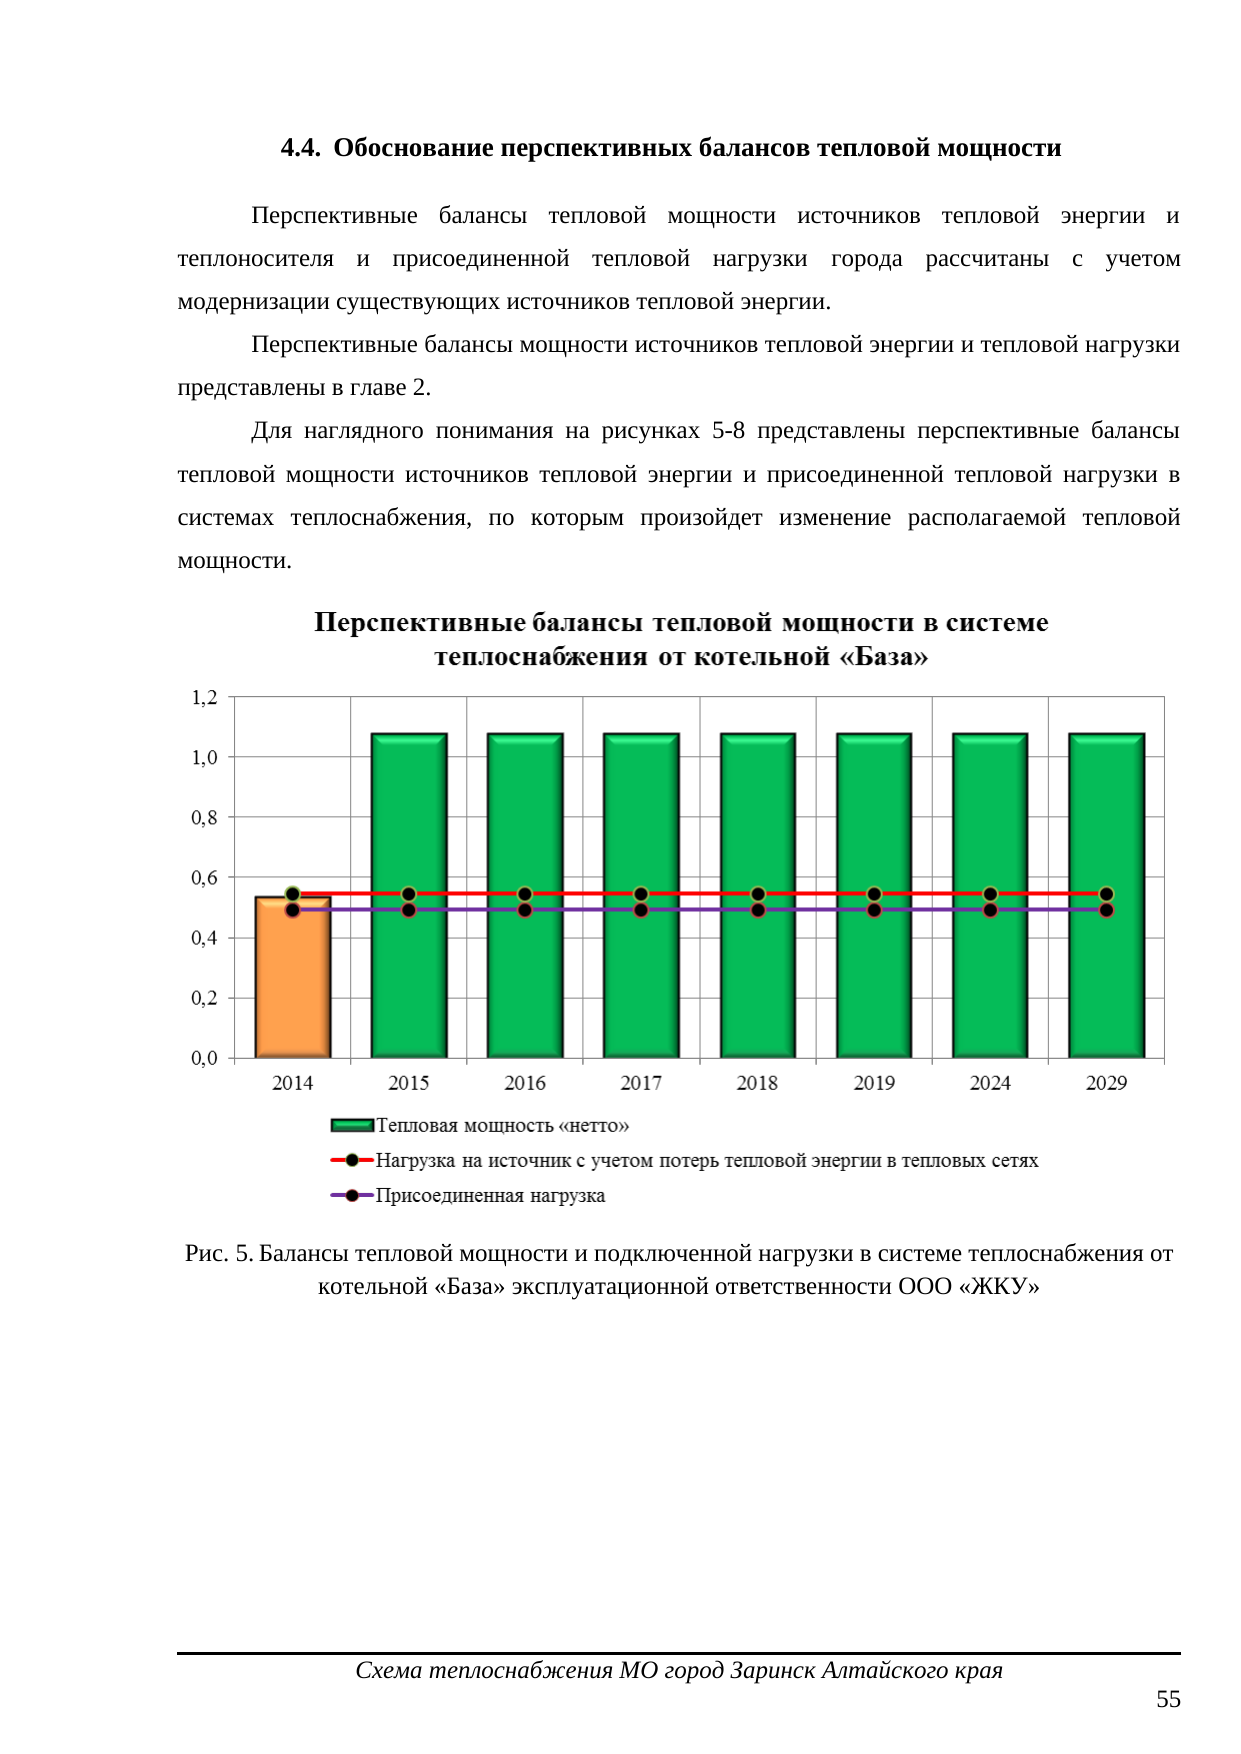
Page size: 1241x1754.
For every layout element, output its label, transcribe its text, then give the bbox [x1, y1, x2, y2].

list Балансы тепловой мощности и подключенной нагрузки в системе теплоснабжения от котельной «База» эксплуатационной ответственности ООО «ЖКУ» [177, 1238, 1181, 1299]
text Перспективные балансы мощности источников тепловой энергии и тепловой нагрузки представлены в главе 2. [177, 329, 1181, 401]
text Для наглядного понимания на рисунках 5-8 представлены перспективные балансы тепловой мощности источников тепловой энергии и присоединенной тепловой нагрузки в системах теплоснабжения, по которым произойдет изменение располагаемой тепловой мощности. [177, 416, 1181, 574]
text Перспективные балансы тепловой мощности источников тепловой энергии и теплоносителя и присоединенной тепловой нагрузки города рассчитаны с учетом модернизации существующих источников тепловой энергии. [177, 200, 1181, 315]
picture [177, 588, 1188, 1223]
list Обоснование перспективных балансов тепловой мощности [281, 131, 1137, 162]
